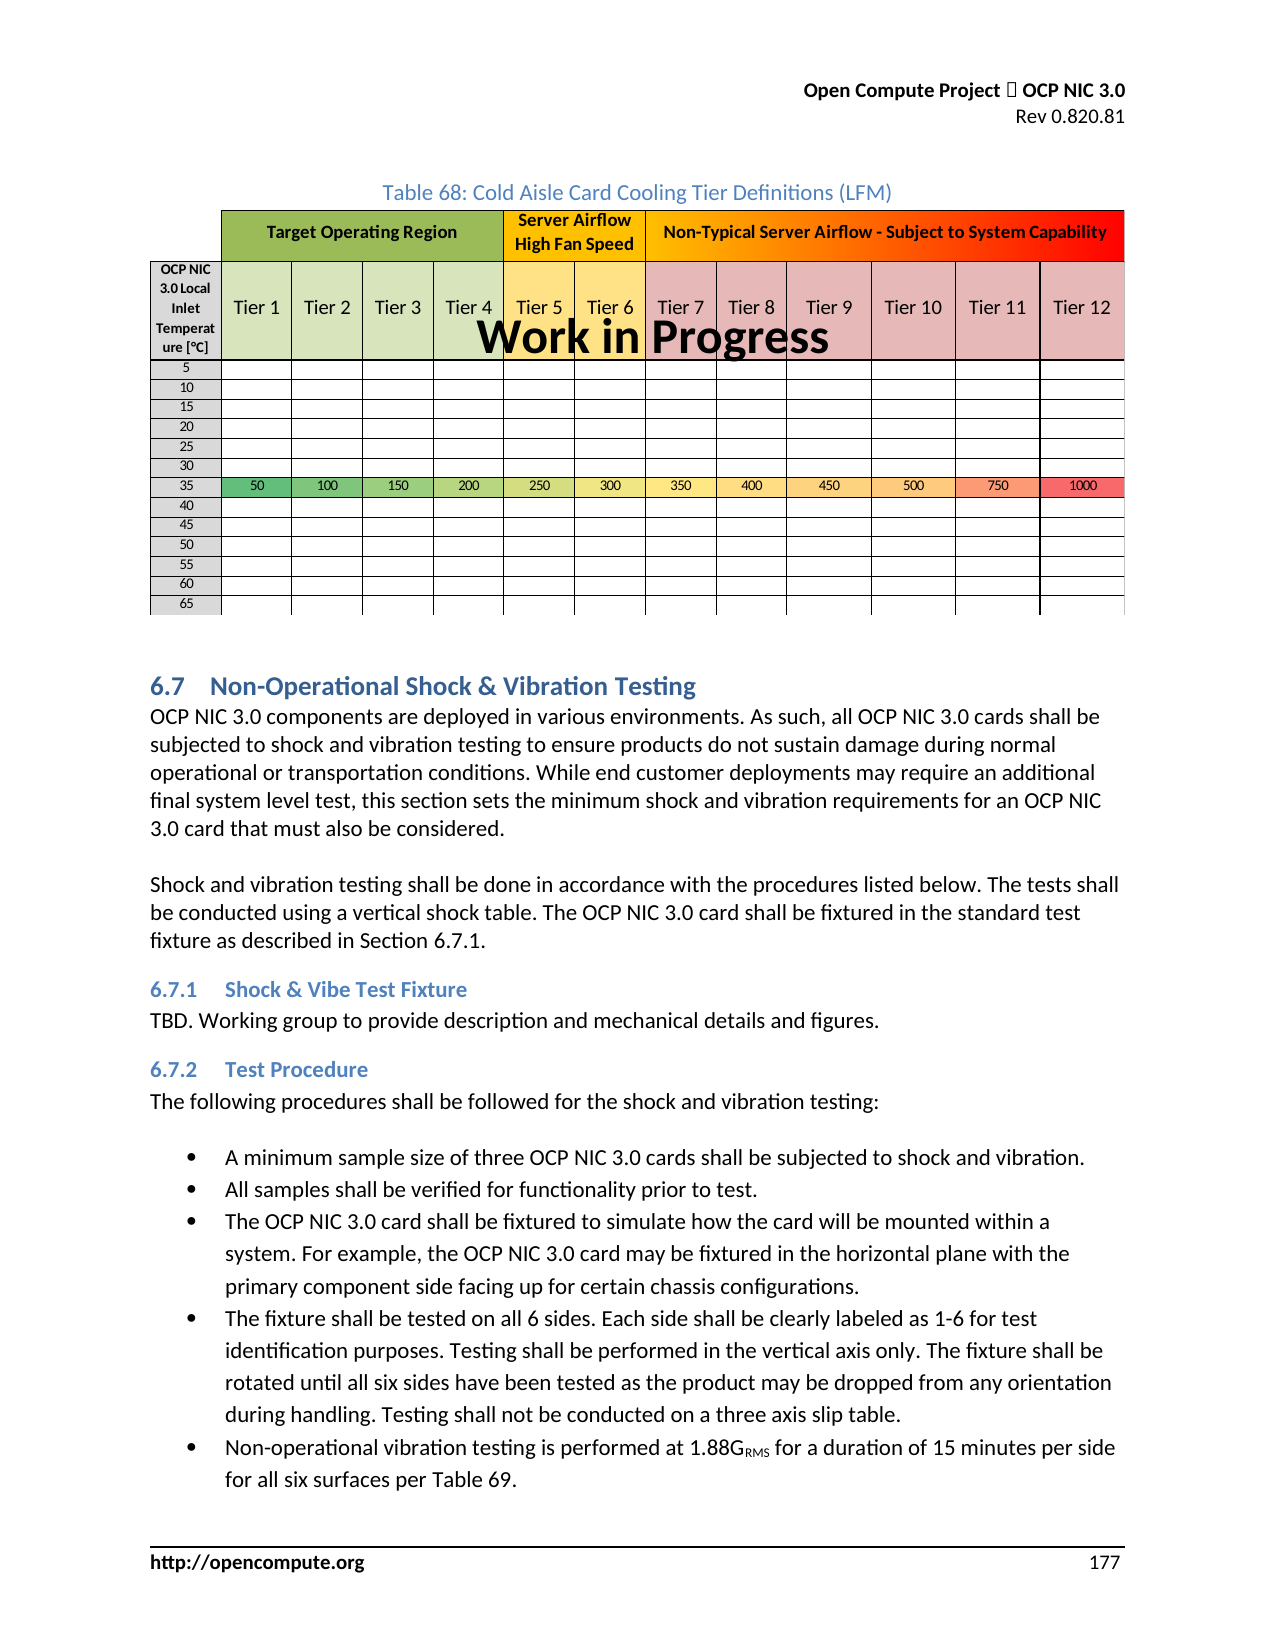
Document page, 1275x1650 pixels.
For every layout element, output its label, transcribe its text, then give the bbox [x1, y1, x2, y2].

subtitle Test Procedure [150, 1055, 1125, 1083]
list Non-operational vibration testing is performed at 1.88GRMS for a duration of 15 minutes per side for all six surfaces per Table 69. [187, 1433, 1125, 1493]
text TBD. Working group to provide description and mechanical details and figures. [150, 1007, 1125, 1034]
list A minimum sample size of three OCP NIC 3.0 cards shall be subjected to shock and vibration. [187, 1143, 1125, 1171]
text Table 68: Cold Aisle Card Cooling Tier Definitions (LFM) [150, 178, 1125, 206]
subtitle Non-Operational Shock & Vibration Testing [150, 669, 1125, 702]
list All samples shall be verified for functionality prior to test. [187, 1175, 1125, 1203]
text Shock and vibration testing shall be done in accordance with the procedures listed below. The tests shall be conducted using a vertical shock table. The OCP NIC 3.0 card shall be fixtured in the standard test fixture as described in Section 6.7.1. [150, 870, 1125, 954]
list The fixture shall be tested on all 6 sides. Each side shall be clearly labeled as 1-6 for test identification purposes. Testing shall be performed in the vertical axis only. The fixture shall be rotated until all six sides have been tested as the product may be dropped from any orientation during handling. Testing shall not be conducted on a three axis slip table. [187, 1304, 1125, 1428]
list The OCP NIC 3.0 card shall be fixtured to simulate how the card will be mounted within a system. For example, the OCP NIC 3.0 card may be fixtured in the horizontal plane with the primary component side facing up for certain chassis configurations. [187, 1207, 1125, 1300]
text The following procedures shall be followed for the shock and vibration testing: [150, 1087, 1125, 1115]
text OCP NIC 3.0 components are deployed in various environments. As such, all OCP NIC 3.0 cards shall be subjected to shock and vibration testing to ensure products do not sustain damage during normal operational or transportation conditions. While end customer deployments may require an additional final system level test, this section sets the minimum shock and vibration requirements for an OCP NIC 3.0 card that must also be considered. [150, 702, 1125, 842]
subtitle Shock & Vibe Test Fixture [150, 975, 1125, 1003]
